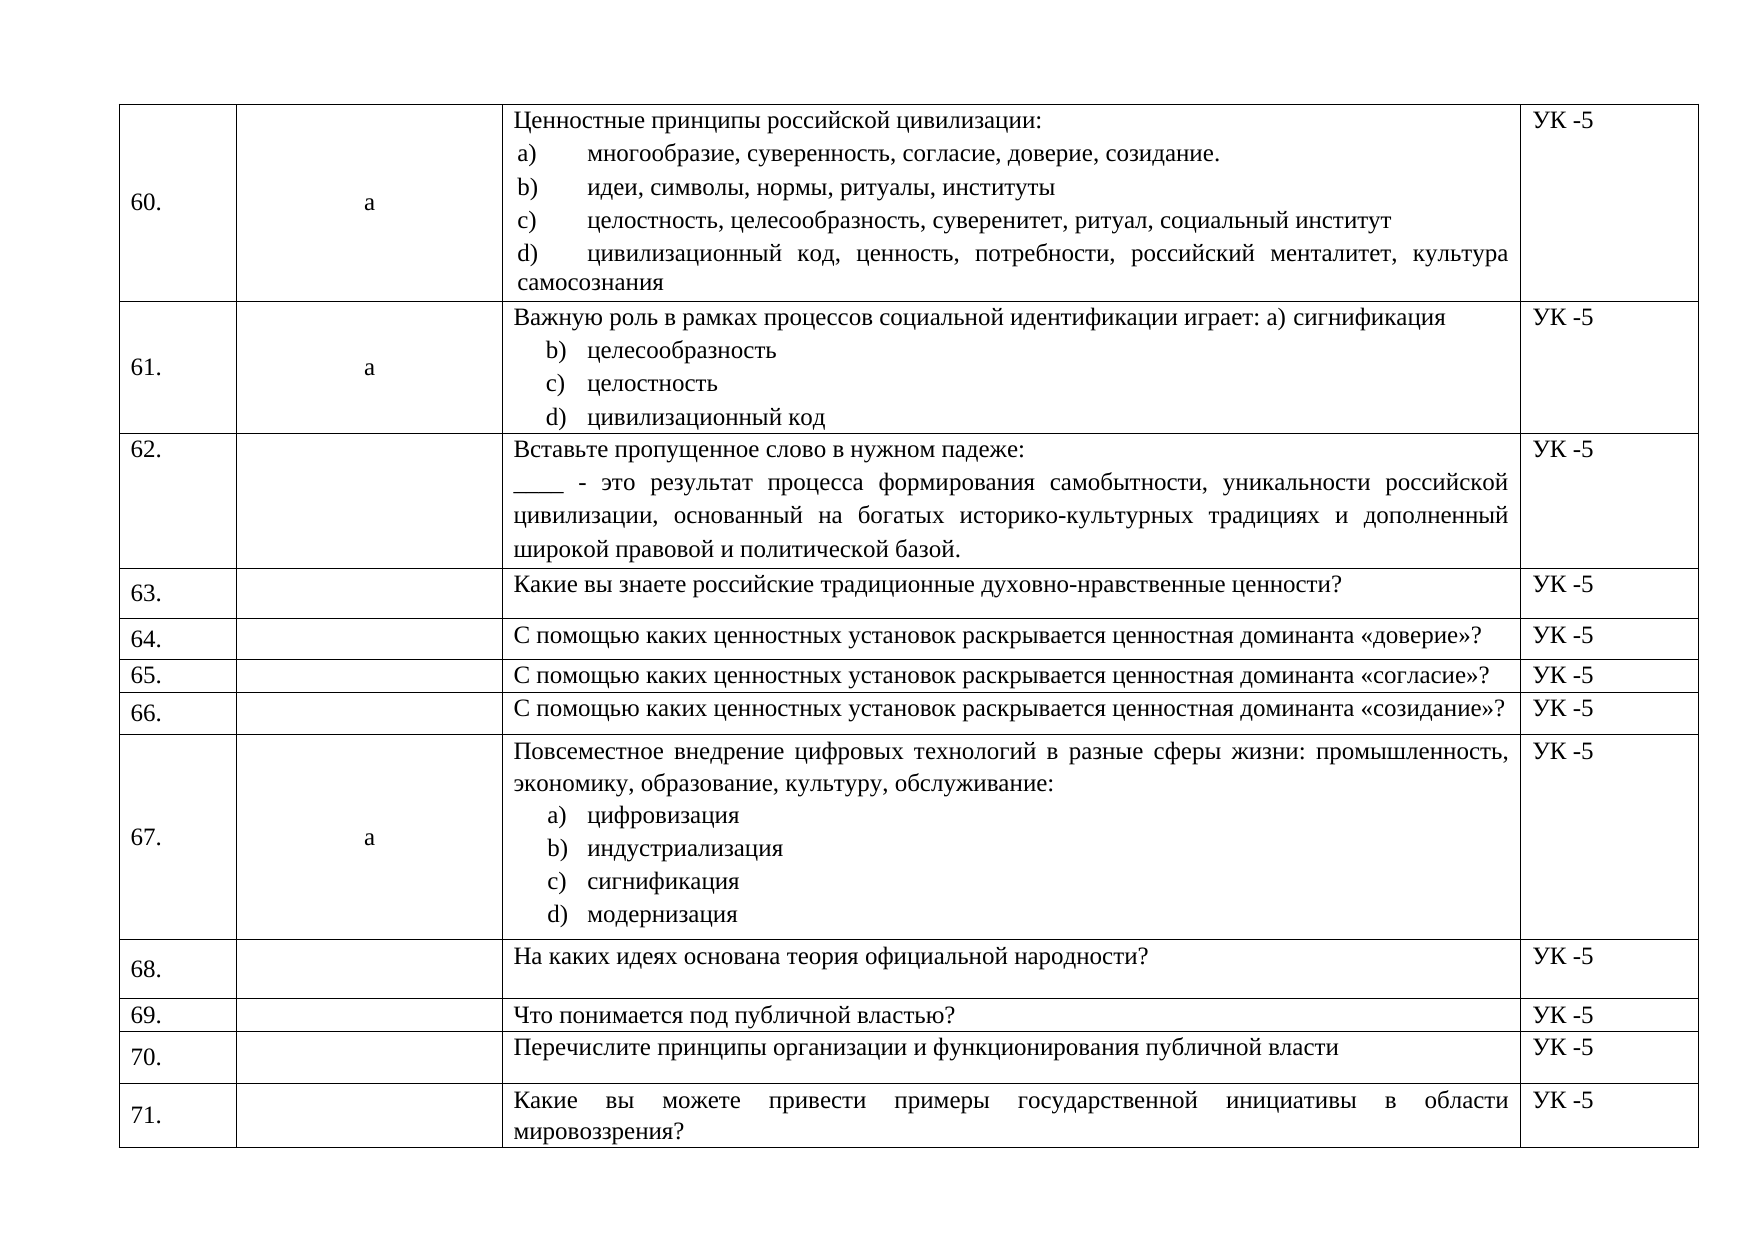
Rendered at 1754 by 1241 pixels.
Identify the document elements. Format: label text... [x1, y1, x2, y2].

table_cell УК -5 [1521, 569, 1698, 618]
table_cell [237, 569, 502, 618]
table_cell УК -5 [1521, 999, 1698, 1031]
table_cell Вставьте пропущенное слово в нужном падеже: ____ - это результат процесса формирования самобытности, уникальности российской цивилизации, основанный на богатых историко-культурных традициях и дополненный широкой правовой и политической базой. [503, 434, 1520, 567]
table_cell Повсеместное внедрение цифровых технологий в разные сферы жизни: промышленность, экономику, образование, культуру, обслуживание: цифровизация индустриализация сигнификация модернизация [503, 735, 1520, 939]
table_cell УК -5 [1521, 940, 1698, 998]
table_cell Важную роль в рамках процессов социальной идентификации играет: a) сигнификация целесообразность целостность цивилизационный код [503, 302, 1520, 433]
table_cell С помощью каких ценностных установок раскрывается ценностная доминанта «согласие»? [503, 660, 1520, 692]
table_cell УК -5 [1521, 105, 1698, 301]
table_cell С помощью каких ценностных установок раскрывается ценностная доминанта «созидание»? [503, 693, 1520, 734]
table_cell УК -5 [1521, 660, 1698, 692]
table_cell 64. [120, 619, 236, 659]
table_cell а [237, 735, 502, 939]
table_cell УК -5 [1521, 735, 1698, 939]
table_cell 67. [120, 735, 236, 939]
table_cell 63. [120, 569, 236, 618]
table_cell 60. [120, 105, 236, 301]
table_cell УК -5 [1521, 1084, 1698, 1147]
table_cell Какие вы знаете российские традиционные духовно-нравственные ценности? [503, 569, 1520, 618]
table_cell 69. [120, 999, 236, 1031]
table_cell УК -5 [1521, 434, 1698, 567]
table_cell На каких идеях основана теория официальной народности? [503, 940, 1520, 998]
table_cell [237, 660, 502, 692]
table_cell а [237, 105, 502, 301]
table_cell Перечислите принципы организации и функционирования публичной власти [503, 1032, 1520, 1083]
table_cell УК -5 [1521, 302, 1698, 433]
table_cell [237, 1032, 502, 1083]
table_cell [237, 434, 502, 567]
table_cell УК -5 [1521, 1032, 1698, 1083]
table_cell С помощью каких ценностных установок раскрывается ценностная доминанта «доверие»? [503, 619, 1520, 659]
table_cell УК -5 [1521, 693, 1698, 734]
table_cell [237, 1084, 502, 1147]
table_cell Какие вы можете привести примеры государственной инициативы в области мировоззрения? [503, 1084, 1520, 1147]
table_cell 71. [120, 1084, 236, 1147]
table_cell Ценностные принципы российской цивилизации: многообразие, суверенность, согласие, доверие, созидание. идеи, символы, нормы, ритуалы, институты целостность, целесообразность, суверенитет, ритуал, социальный институт цивилизационный код, ценность, потребности, российский менталитет, культура самосознания [503, 105, 1520, 301]
table_cell [237, 619, 502, 659]
table_cell Что понимается под публичной властью? [503, 999, 1520, 1031]
table_cell 66. [120, 693, 236, 734]
table_cell 61. [120, 302, 236, 433]
table_cell УК -5 [1521, 619, 1698, 659]
table_cell [237, 940, 502, 998]
table_cell [237, 999, 502, 1031]
table_cell 68. [120, 940, 236, 998]
table_cell [237, 693, 502, 734]
table_cell 70. [120, 1032, 236, 1083]
table_cell 62. [120, 434, 236, 567]
table_cell 65. [120, 660, 236, 692]
table_cell а [237, 302, 502, 433]
